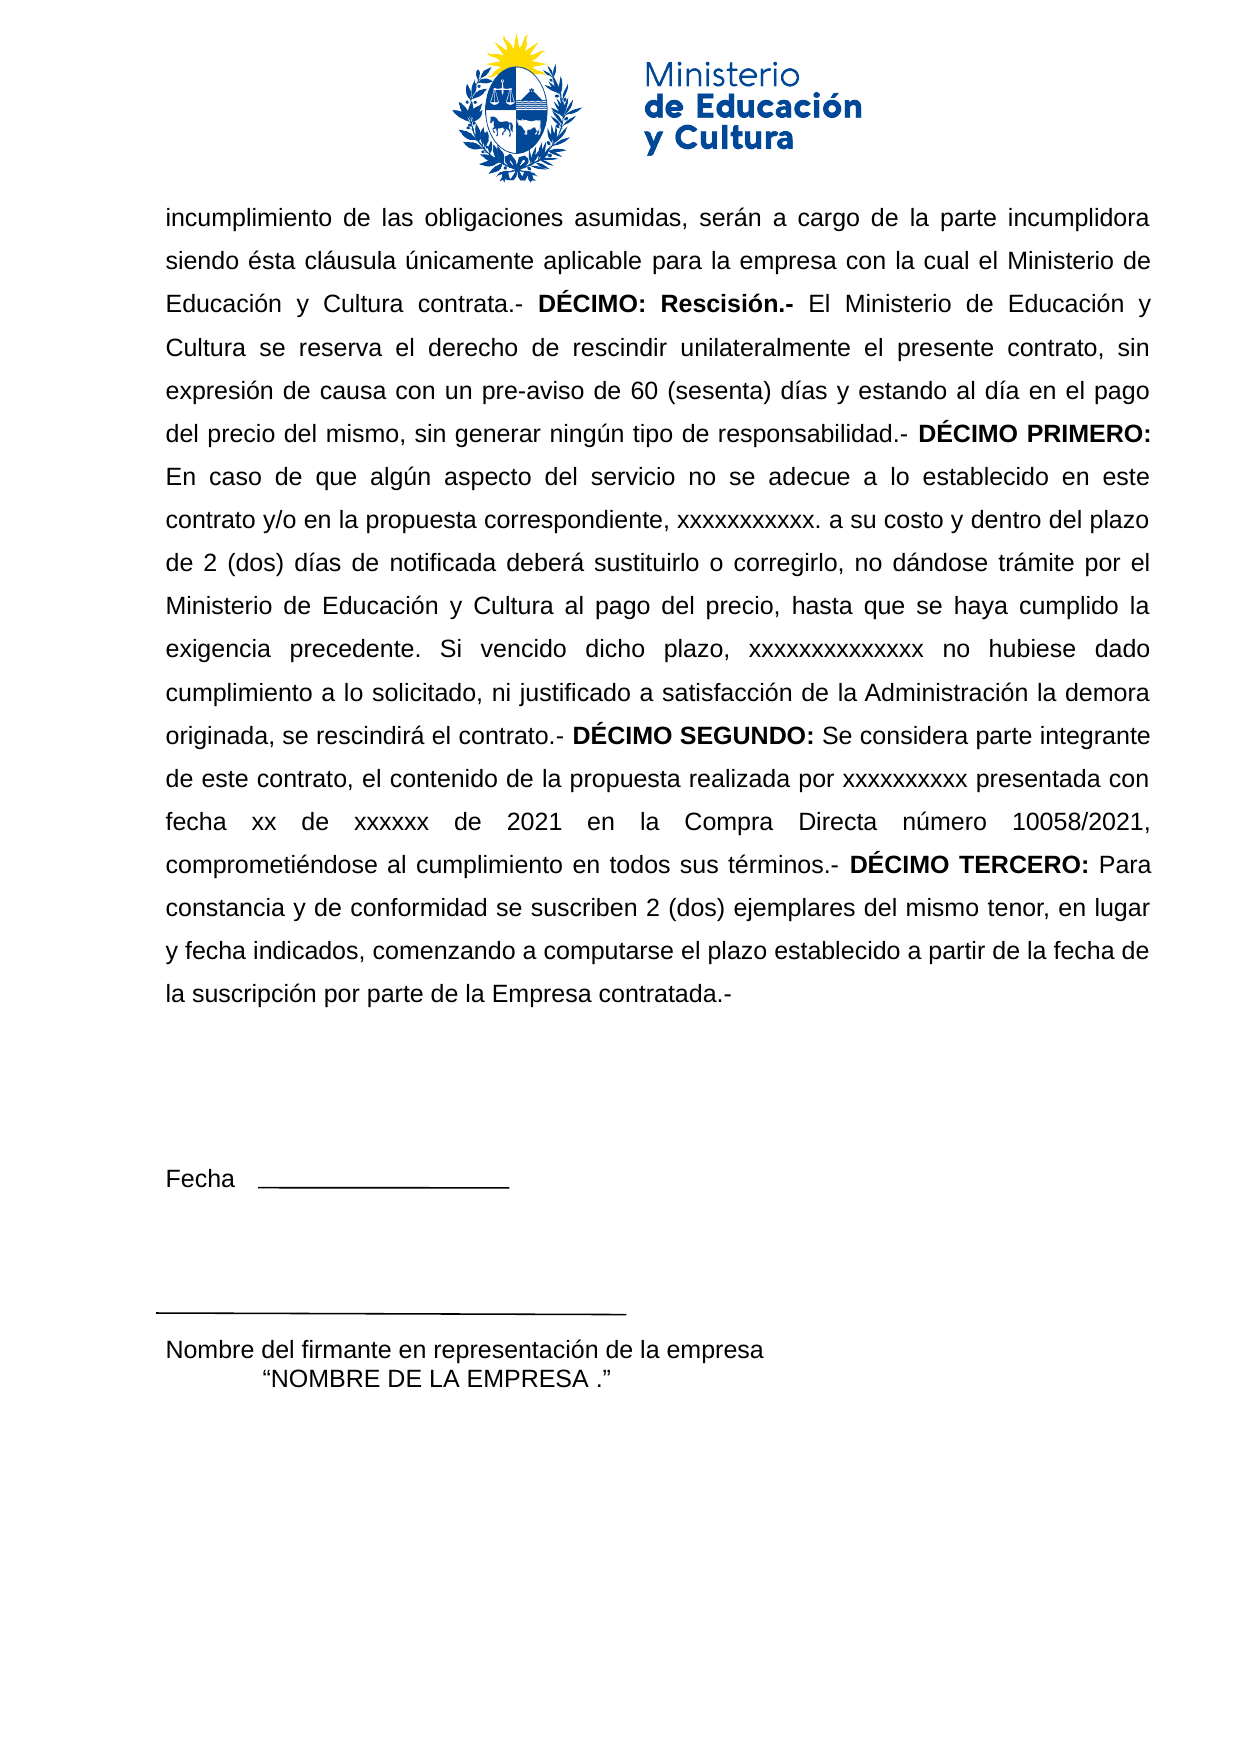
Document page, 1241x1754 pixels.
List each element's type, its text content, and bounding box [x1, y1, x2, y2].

picture [448, 29, 869, 189]
text Nombre del firmante en representación de la empresa [165, 1335, 1152, 1364]
text “NOMBRE DE LA EMPRESA .” [165, 1364, 1152, 1393]
text Fecha [165, 1164, 1152, 1192]
